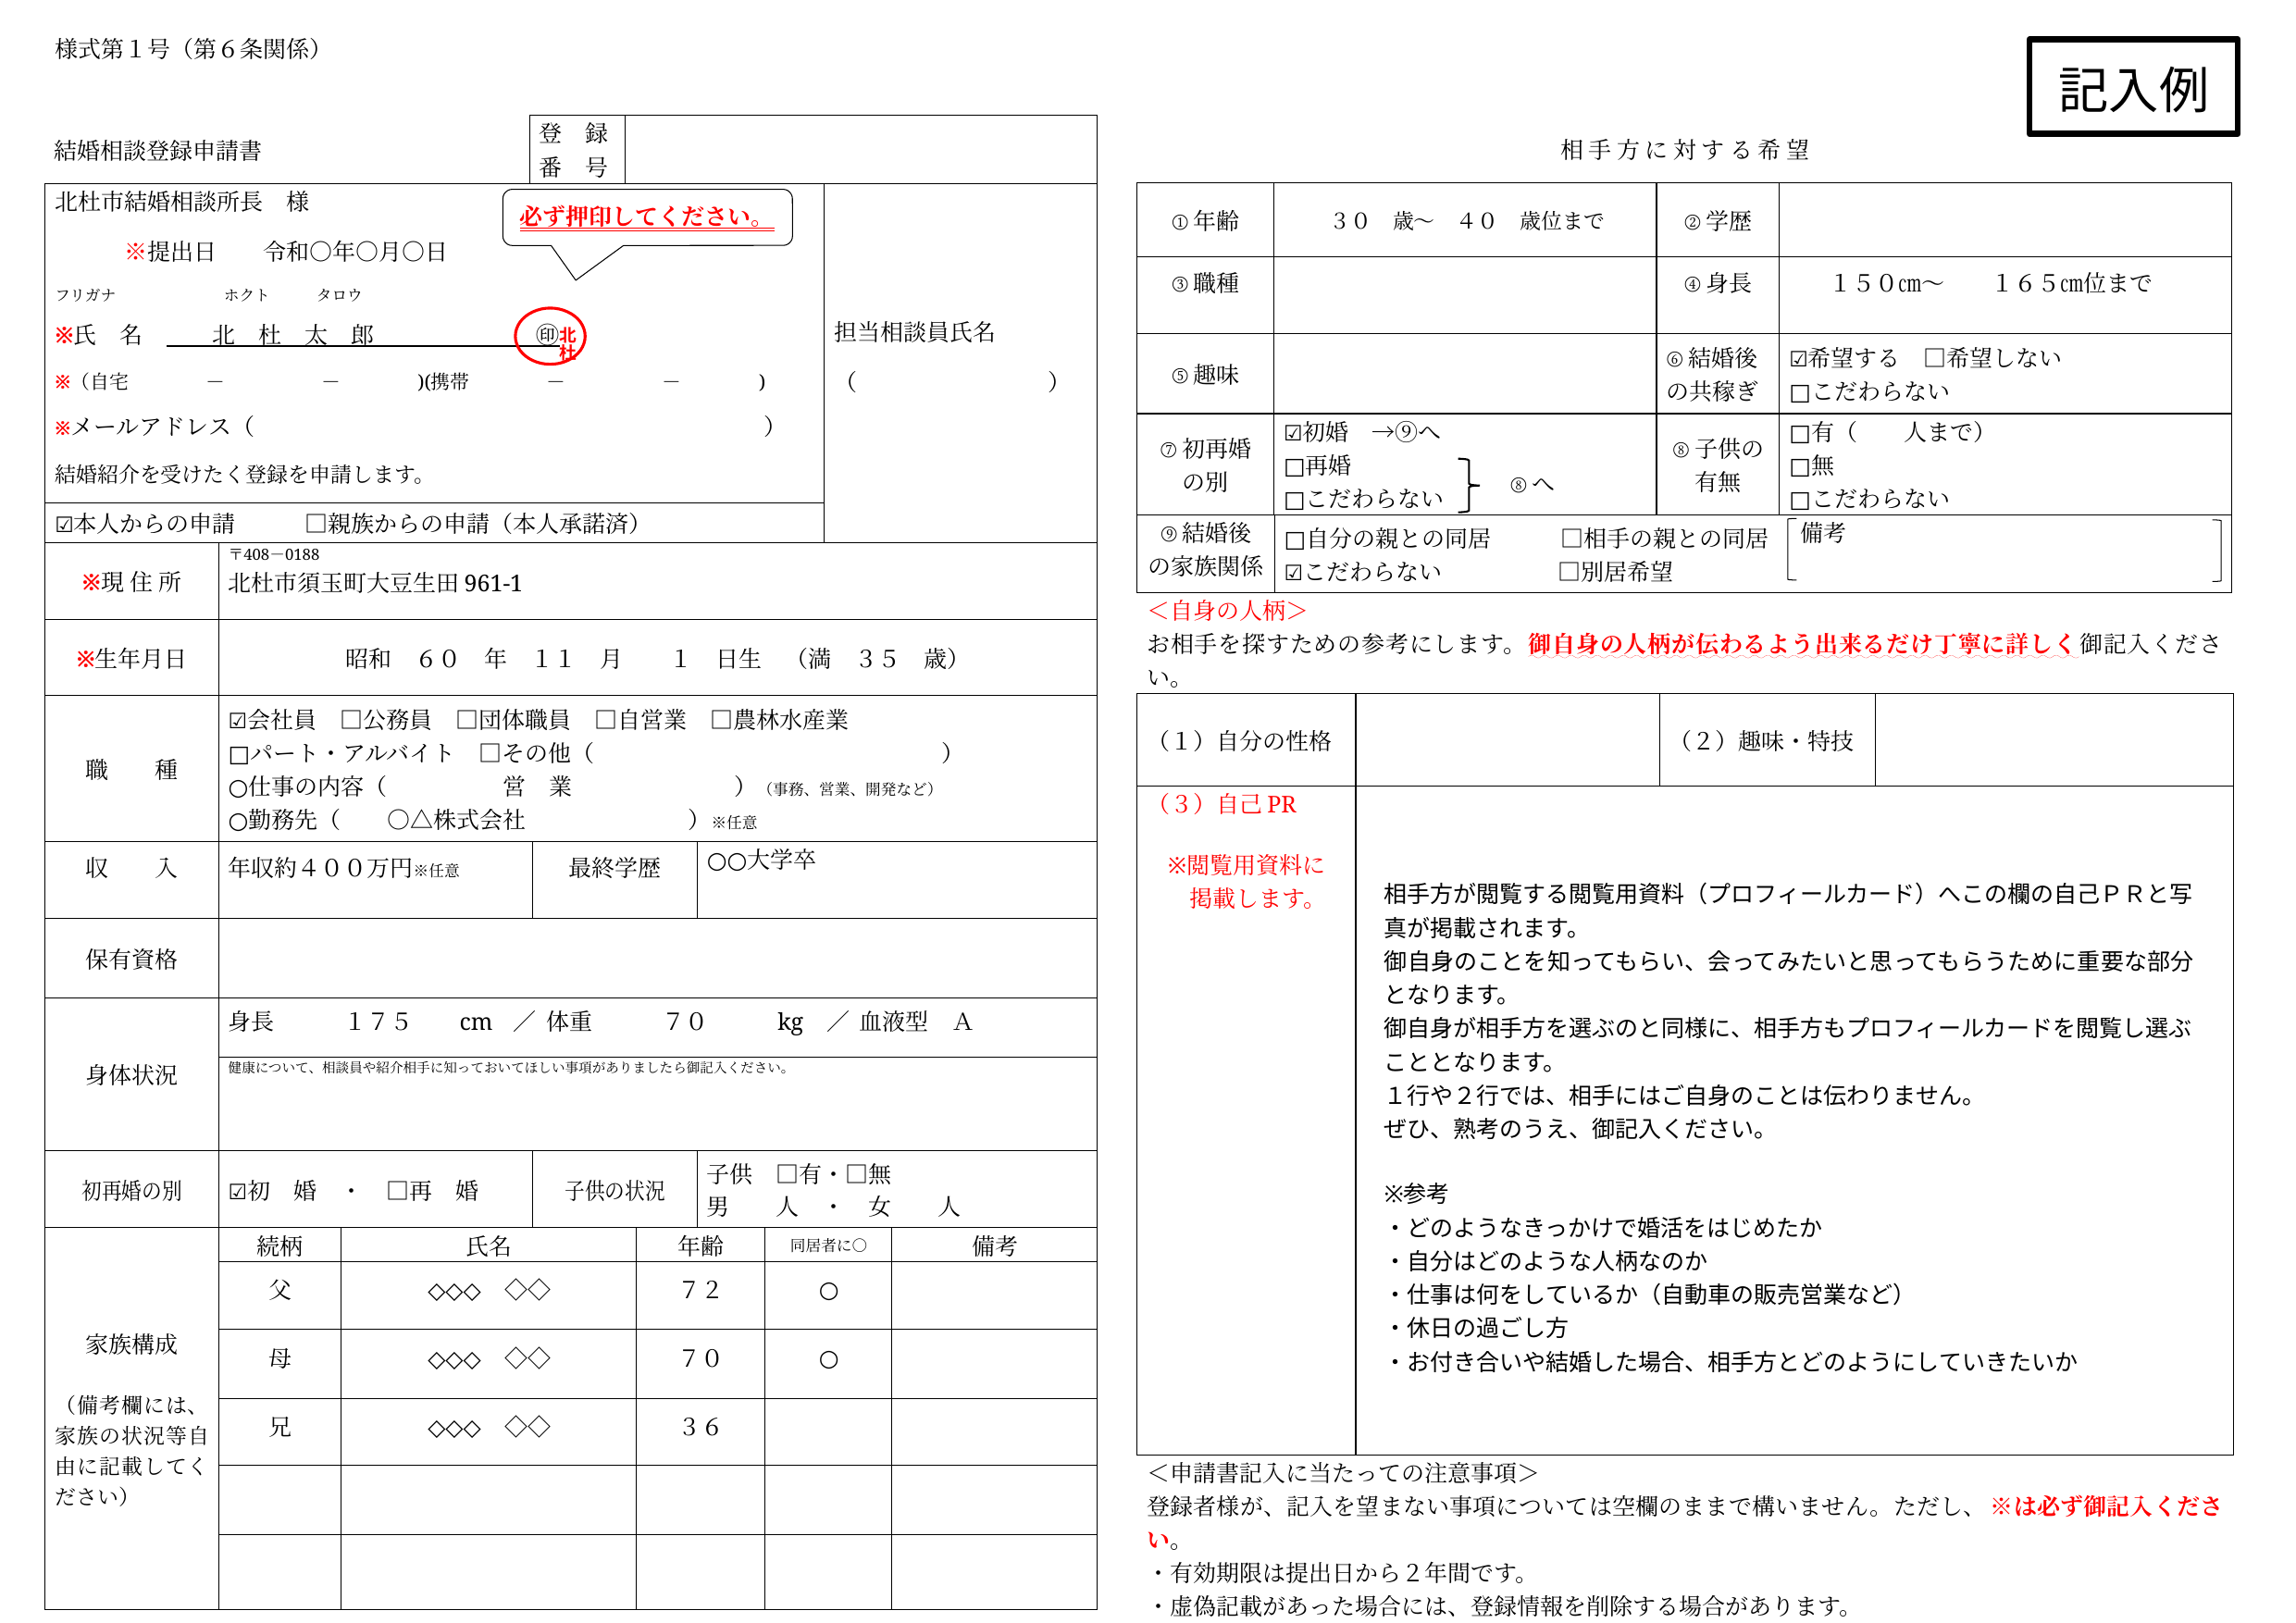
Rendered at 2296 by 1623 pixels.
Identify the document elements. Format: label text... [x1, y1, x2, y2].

table_cell ⑦初再婚 の別 [1137, 415, 1273, 514]
table_cell （３）自己PR ※閲覧用資料に 掲載します。 [1137, 787, 1355, 1455]
table_cell □有（ 人まで） □無 □こだわらない [1780, 415, 2231, 514]
table_cell 北杜市結婚相談所長 様 ※提出日 令和○年○月○日 フリガナ ホクト タロウ ※氏 名 北 杜 太 郎 ㊞ ※（自宅 － － )(携帯 － － ) ※メールアドレス（ ） 結婚紹介を受けたく登録を申請します。 [45, 184, 824, 502]
table_cell [892, 1466, 1097, 1534]
table_cell 昭和 ６０ 年 １１ 月 １ 日生 （満 ３５ 歳） [219, 620, 1097, 695]
table_cell [892, 1330, 1097, 1398]
table_cell [219, 919, 1097, 997]
table_cell 続柄 [219, 1228, 341, 1261]
table_cell 父 [219, 1262, 341, 1329]
table_cell [219, 1535, 341, 1609]
table_cell [892, 1535, 1097, 1609]
table_cell [1780, 183, 2231, 256]
table_cell 兄 [219, 1399, 341, 1465]
table_cell [765, 1399, 891, 1465]
table_cell ※生年月日 [45, 620, 218, 695]
table_cell 初再婚の別 [45, 1151, 218, 1227]
table_header 相手方に対する希望 [1137, 115, 2232, 182]
table_cell 最終学歴 [533, 842, 697, 918]
table_cell ３０ 歳～ ４０ 歳位まで [1274, 183, 1656, 256]
table_header [626, 116, 1097, 182]
table_cell 子供の状況 [533, 1151, 697, 1227]
table_cell [892, 1399, 1097, 1465]
table_cell ①年齢 [1137, 183, 1273, 256]
table_cell ②学歴 [1657, 183, 1779, 256]
table_header 登 録 番 号 [530, 116, 625, 182]
table_cell 職 種 [45, 696, 218, 841]
table_cell [1274, 257, 1656, 332]
table_cell ○ [765, 1262, 891, 1329]
table_cell [637, 1466, 764, 1534]
table_cell ７２ [637, 1262, 764, 1329]
table_cell [1876, 694, 2233, 785]
table_cell [219, 1466, 341, 1534]
table_cell ⑨結婚後 の家族関係 [1137, 515, 1274, 592]
table_cell [341, 1535, 636, 1609]
table_cell ③職種 [1137, 257, 1273, 332]
table_cell [637, 1535, 764, 1609]
table_cell ○ [765, 1330, 891, 1398]
table_cell 氏名 [341, 1228, 636, 1261]
table_cell ④身長 [1657, 257, 1779, 332]
table_cell 備考 [892, 1228, 1097, 1261]
table_cell 身体状況 [45, 998, 218, 1150]
table_cell 〒408－0188 北杜市須玉町大豆生田961-1 [219, 543, 1097, 618]
table_cell [1357, 787, 2233, 1455]
table_cell ☑会社員 □公務員 □団体職員 □自営業 □農林水産業 □パート・アルバイト □その他（ ） ○仕事の内容（ 営 業 ）（事務、営業、開発など） ○勤務先（ ○△株式会社 ）※任意 [219, 696, 1097, 841]
table_cell 収 入 [45, 842, 218, 918]
table_cell [892, 1262, 1097, 1329]
table_cell [1274, 334, 1656, 413]
table_cell 家族構成 （備考欄には、家族の状況等自由に記載してください） [45, 1228, 218, 1609]
table_cell ３６ [637, 1399, 764, 1465]
table_cell □自分の親との同居 □相手の親との同居 ☑こだわらない □別居希望 [1275, 515, 1780, 592]
table_header 結婚相談登録申請書 [45, 115, 529, 182]
table_cell ☑本人からの申請 □親族からの申請（本人承諾済） [45, 503, 824, 542]
table_cell ※現 住 所 [45, 543, 218, 618]
table_cell 健康について、相談員や紹介相手に知っておいてほしい事項がありましたら御記入ください。 [219, 1058, 1097, 1150]
table_cell 身長 １７５ cm／体重 ７０ kg ／血液型 Ａ [219, 998, 1097, 1057]
table_cell ⑧子供の 有無 [1657, 415, 1779, 514]
table_cell [765, 1535, 891, 1609]
table_cell 年齢 [637, 1228, 764, 1261]
table_cell ７０ [637, 1330, 764, 1398]
table_cell ◇◇◇ ◇◇ [341, 1262, 636, 1329]
text 様式第１号（第６条関係） [55, 31, 2240, 66]
table_cell ＜自身の人柄＞ お相手を探すための参考にします。御自身の人柄が伝わるよう出来るだけ丁寧に詳しく御記入ください。 [1137, 593, 2232, 693]
table_cell １５０㎝～ １６５㎝位まで [1780, 257, 2231, 332]
table_cell ○○大学卒 [698, 842, 1097, 918]
table_cell 担当相談員氏名 （ ） [825, 184, 1097, 542]
table_cell ⑤趣味 [1137, 334, 1273, 413]
table_cell 保有資格 [45, 919, 218, 997]
table_cell ☑初婚 →⑨へ □再婚 □こだわらない [1274, 415, 1656, 514]
table_cell ☑希望する □希望しない □こだわらない [1780, 334, 2231, 413]
table_cell [1357, 694, 1659, 785]
table_cell 備考 [1780, 515, 2231, 592]
table_cell ＜申請書記入に当たっての注意事項＞ 登録者様が、記入を望まない事項については空欄のままで構いません。ただし、※は必ず御記入ください。 ・有効期限は提出日から２年間です。 ・虚偽記載があった場合には、登録情報を削除する場合があります。 [1137, 1456, 2233, 1621]
table_cell （１）自分の性格 [1137, 694, 1355, 785]
table_cell 子供 □有・□無 男 人 ・ 女 人 [698, 1151, 1097, 1227]
table_cell ⑥結婚後の共稼ぎ [1657, 334, 1779, 413]
table_cell 年収約４００万円※任意 [219, 842, 532, 918]
table_cell ◇◇◇ ◇◇ [341, 1330, 636, 1398]
table_cell ☑初 婚 ・ □再 婚 [219, 1151, 532, 1227]
table_cell [341, 1466, 636, 1534]
table_cell [765, 1466, 891, 1534]
table_cell （２）趣味・特技 [1660, 694, 1875, 785]
table_cell 同居者に○ [765, 1228, 891, 1261]
table_cell ◇◇◇ ◇◇ [341, 1399, 636, 1465]
table_cell 母 [219, 1330, 341, 1398]
